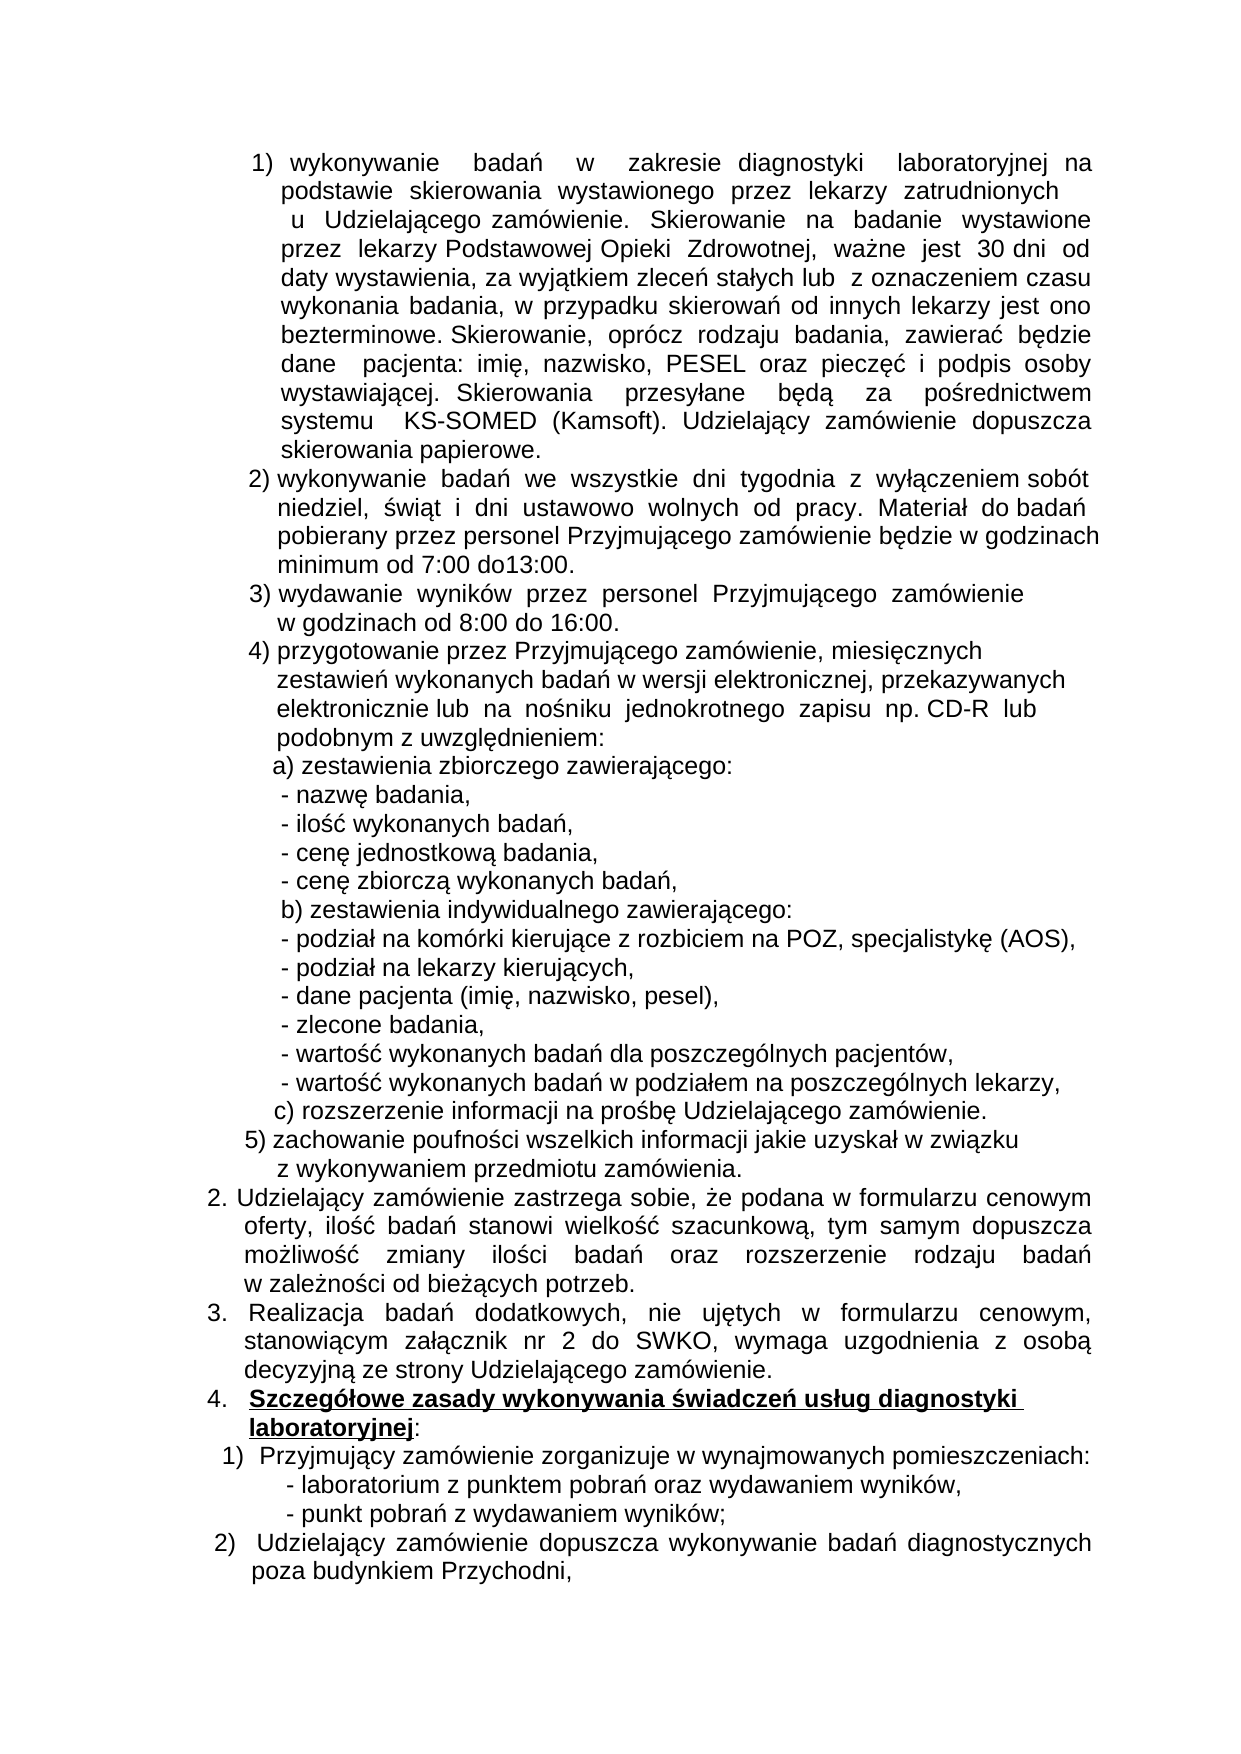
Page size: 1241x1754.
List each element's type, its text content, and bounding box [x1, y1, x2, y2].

text podobnym z uwzględnieniem: [207, 723, 1093, 751]
text minimum od 7:00 do13:00. [207, 550, 1093, 579]
text pobierany przez personel Przyjmującego zamówienie będzie w godzinach [207, 521, 1107, 550]
text laboratoryjnej: [207, 1413, 1093, 1441]
text 5) zachowanie poufności wszelkich informacji jakie uzyskał w związku [244, 1125, 1093, 1154]
text 2) wykonywanie badań we wszystkie dni tygodnia z wyłączeniem sobót [207, 464, 1093, 493]
text - ilość wykonanych badań, [169, 809, 1093, 838]
text 2) Udzielający zamówienie dopuszcza wykonywanie badań diagnostycznych poza budynkiem Przychodni, [214, 1528, 1093, 1585]
text a) zestawienia zbiorczego zawierającego: [169, 751, 1093, 780]
text - podział na lekarzy kierujących, [169, 953, 1093, 981]
text c) rozszerzenie informacji na prośbę Udzielającego zamówienie. [169, 1096, 1093, 1125]
text - wartość wykonanych badań dla poszczególnych pacjentów, [169, 1039, 1093, 1068]
text z wykonywaniem przedmiotu zamówienia. [244, 1154, 1093, 1183]
text - cenę jednostkową badania, [169, 838, 1093, 866]
text b) zestawienia indywidualnego zawierającego: [169, 895, 1093, 924]
text niedziel, świąt i dni ustawowo wolnych od pracy. Materiał do badań [207, 493, 1093, 521]
text elektronicznie lub na nośniku jednokrotnego zapisu np. CD-R lub [207, 694, 1093, 723]
list Przyjmujący zamówienie zorganizuje w wynajmowanych pomieszczeniach: [222, 1441, 1093, 1470]
text - podział na komórki kierujące z rozbiciem na POZ, specjalistykę (AOS), [169, 924, 1093, 953]
text 3) wydawanie wyników przez personel Przyjmującego zamówienie [207, 579, 1093, 608]
text 4) przygotowanie przez Przyjmującego zamówienie, miesięcznych [207, 636, 1093, 665]
text - nazwę badania, [169, 780, 1093, 809]
text w godzinach od 8:00 do 16:00. [207, 608, 1093, 636]
text 3. Realizacja badań dodatkowych, nie ujętych w formularzu cenowym, stanowiącym załącznik nr 2 do SWKO, wymaga uzgodnienia z osobą decyzyjną ze strony Udzielającego zamówienie. [207, 1298, 1093, 1384]
text - wartość wykonanych badań w podziałem na poszczególnych lekarzy, [169, 1068, 1093, 1096]
list - punkt pobrań z wydawaniem wyników; [251, 1499, 1093, 1528]
text 1) wykonywanie badań w zakresie diagnostyki laboratoryjnej na podstawie skierowania wystawionego przez lekarzy zatrudnionych u Udzielającego zamówienie. Skierowanie na badanie wystawione przez lekarzy Podstawowej Opieki Zdrowotnej, ważne jest 30 dni od daty wystawienia, za wyjątkiem zleceń stałych lub z oznaczeniem czasu wykonania badania, w przypadku skierowań od innych lekarzy jest ono bezterminowe. Skierowanie, oprócz rodzaju badania, zawierać będzie dane pacjenta: imię, nazwisko, PESEL oraz pieczęć i podpis osoby wystawiającej. Skierowania przesyłane będą za pośrednictwem systemu KS-SOMED (Kamsoft). Udzielający zamówienie dopuszcza skierowania papierowe. [251, 148, 1093, 464]
text - dane pacjenta (imię, nazwisko, pesel), [169, 981, 1093, 1010]
text - cenę zbiorczą wykonanych badań, [169, 866, 1093, 895]
text 4. Szczegółowe zasady wykonywania świadczeń usług diagnostyki [207, 1384, 1093, 1413]
text zestawień wykonanych badań w wersji elektronicznej, przekazywanych [207, 665, 1093, 694]
list - laboratorium z punktem pobrań oraz wydawaniem wyników, [251, 1470, 1093, 1499]
text - zlecone badania, [169, 1010, 1093, 1039]
text 2. Udzielający zamówienie zastrzega sobie, że podana w formularzu cenowym oferty, ilość badań stanowi wielkość szacunkową, tym samym dopuszcza możliwość zmiany ilości badań oraz rozszerzenie rodzaju badań w zależności od bieżących potrzeb. [207, 1183, 1093, 1298]
